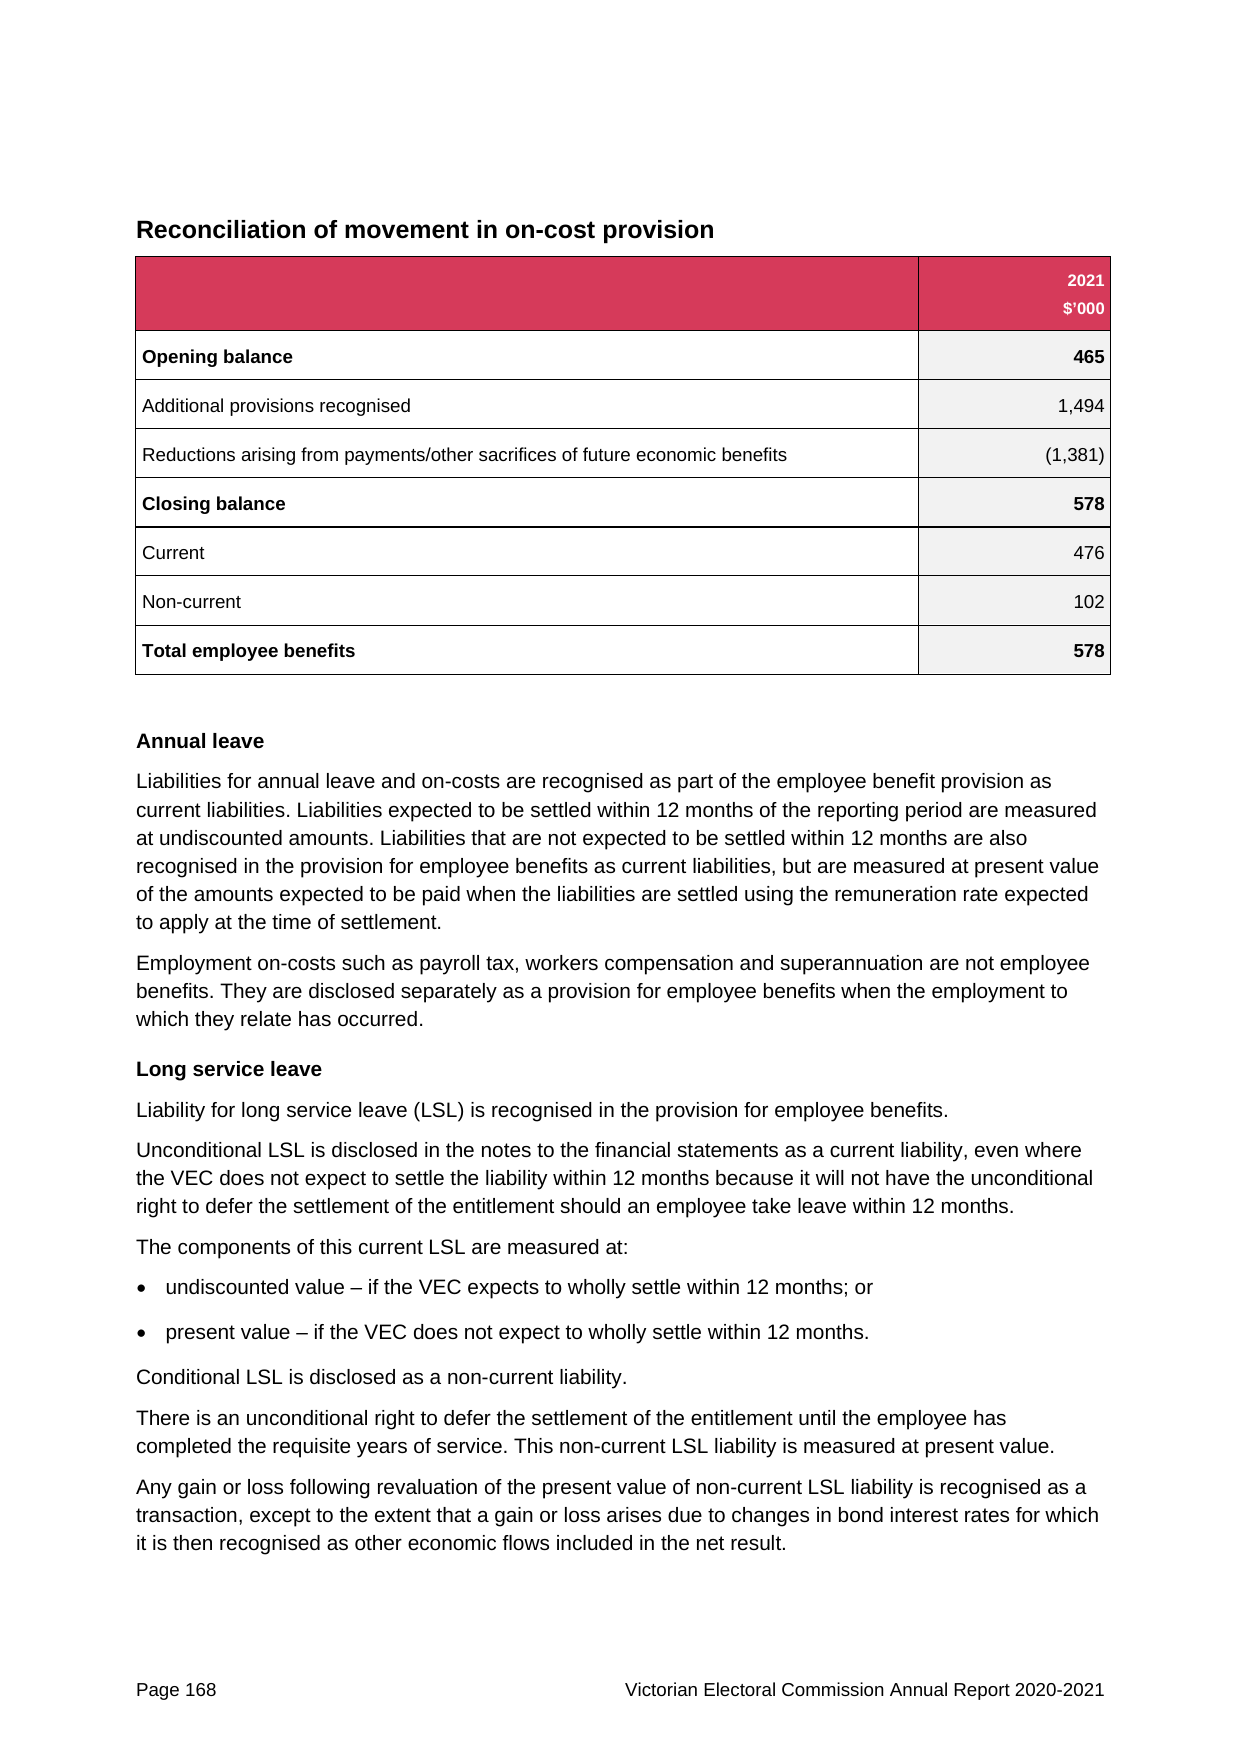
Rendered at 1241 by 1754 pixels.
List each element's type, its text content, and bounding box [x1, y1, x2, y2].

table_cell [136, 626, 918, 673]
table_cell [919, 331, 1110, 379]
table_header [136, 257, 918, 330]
text Employment on-costs such as payroll tax, workers compensation and superannuation are not employee benefits. They are disclosed separately as a provision for employee benefits when the employment to which they relate has occurred. [136, 946, 1104, 1031]
subtitle Reconciliation of movement in on-cost provision [136, 215, 1104, 243]
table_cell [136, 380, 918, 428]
text Liability for long service leave (LSL) is recognised in the provision for employee benefits. [136, 1093, 1104, 1121]
text Unconditional LSL is disclosed in the notes to the financial statements as a current liability, even where the VEC does not expect to settle the liability within 12 months because it will not have the unconditional right to defer the settlement of the entitlement should an employee take leave within 12 months. [136, 1134, 1104, 1218]
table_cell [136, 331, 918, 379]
text Conditional LSL is disclosed as a non-current liability. [136, 1361, 1104, 1389]
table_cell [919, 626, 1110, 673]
text undiscounted value – if the VEC expects to wholly settle within 12 months; or [136, 1271, 1104, 1299]
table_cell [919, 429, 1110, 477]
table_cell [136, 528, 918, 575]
text present value – if the VEC does not expect to wholly settle within 12 months. [136, 1316, 1104, 1344]
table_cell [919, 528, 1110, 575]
subtitle Annual leave [136, 728, 1104, 753]
subtitle Long service leave [136, 1056, 1104, 1081]
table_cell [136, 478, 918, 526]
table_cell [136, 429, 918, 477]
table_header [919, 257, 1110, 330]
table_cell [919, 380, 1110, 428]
text Liabilities for annual leave and on-costs are recognised as part of the employee benefit provision as current liabilities. Liabilities expected to be settled within 12 months of the reporting period are measured at undiscounted amounts. Liabilities that are not expected to be settled within 12 months are also recognised in the provision for employee benefits as current liabilities, but are measured at present value of the amounts expected to be paid when the liabilities are settled using the remuneration rate expected to apply at the time of settlement. [136, 765, 1104, 934]
text The components of this current LSL are measured at: [136, 1231, 1104, 1259]
text Any gain or loss following revaluation of the present value of non-current LSL liability is recognised as a transaction, except to the extent that a gain or loss arises due to changes in bond interest rates for which it is then recognised as other economic flows included in the net result. [136, 1470, 1104, 1555]
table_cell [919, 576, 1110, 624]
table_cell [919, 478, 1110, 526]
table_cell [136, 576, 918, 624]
text There is an unconditional right to defer the settlement of the entitlement until the employee has completed the requisite years of service. This non-current LSL liability is measured at present value. [136, 1402, 1104, 1458]
